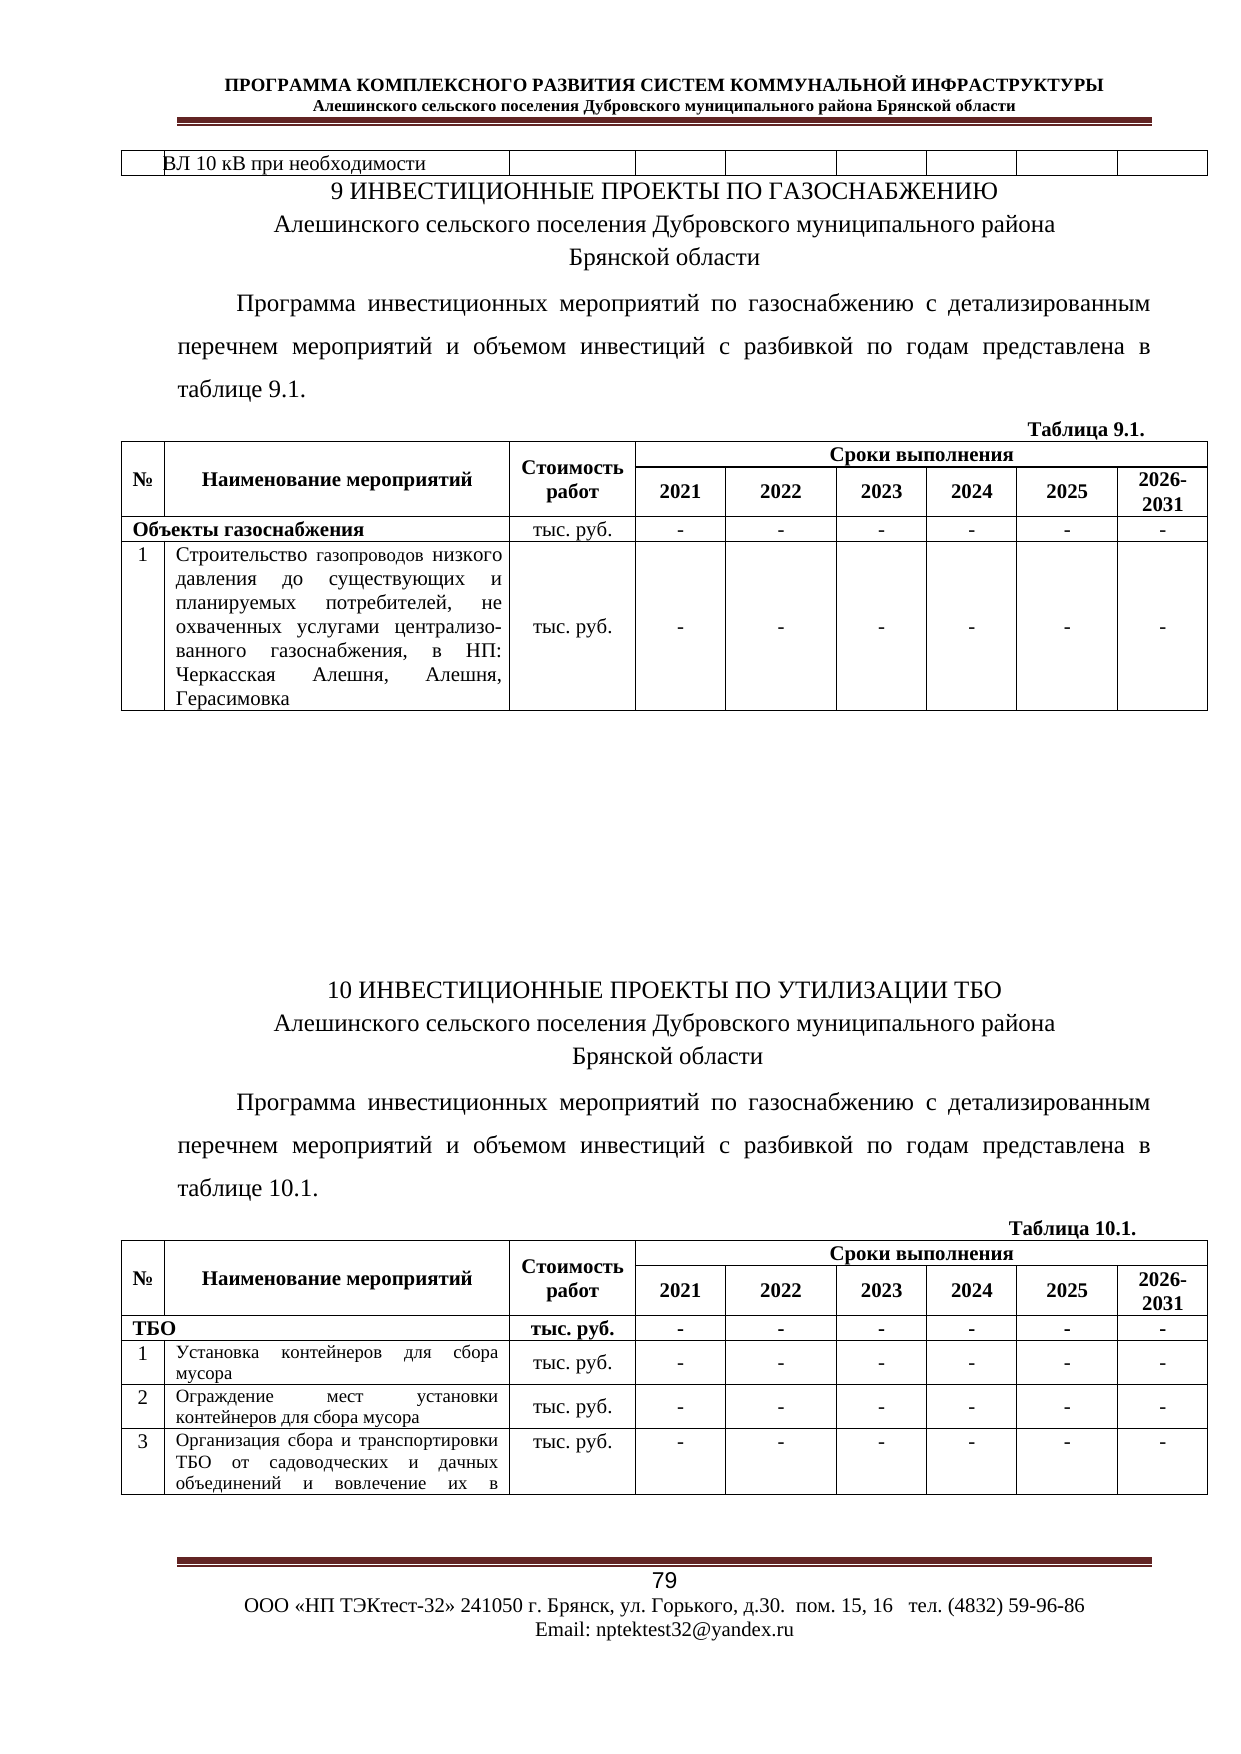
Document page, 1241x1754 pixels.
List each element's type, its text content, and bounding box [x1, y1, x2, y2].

text Программа инвестиционных мероприятий по газоснабжению с детализированным перечнем мероприятий и объемом инвестиций с разбивкой по годам представлена в таблице 10.1. [177, 1087, 1152, 1202]
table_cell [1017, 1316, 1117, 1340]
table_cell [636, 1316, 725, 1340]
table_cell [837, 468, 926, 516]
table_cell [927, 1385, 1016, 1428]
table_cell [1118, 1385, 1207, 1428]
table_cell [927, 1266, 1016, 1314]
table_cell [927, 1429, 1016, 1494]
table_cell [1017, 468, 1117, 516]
text 9 ИНВЕСТИЦИОННЫЕ ПРОЕКТЫ ПО ГАЗОСНАБЖЕНИЮ [177, 176, 1152, 205]
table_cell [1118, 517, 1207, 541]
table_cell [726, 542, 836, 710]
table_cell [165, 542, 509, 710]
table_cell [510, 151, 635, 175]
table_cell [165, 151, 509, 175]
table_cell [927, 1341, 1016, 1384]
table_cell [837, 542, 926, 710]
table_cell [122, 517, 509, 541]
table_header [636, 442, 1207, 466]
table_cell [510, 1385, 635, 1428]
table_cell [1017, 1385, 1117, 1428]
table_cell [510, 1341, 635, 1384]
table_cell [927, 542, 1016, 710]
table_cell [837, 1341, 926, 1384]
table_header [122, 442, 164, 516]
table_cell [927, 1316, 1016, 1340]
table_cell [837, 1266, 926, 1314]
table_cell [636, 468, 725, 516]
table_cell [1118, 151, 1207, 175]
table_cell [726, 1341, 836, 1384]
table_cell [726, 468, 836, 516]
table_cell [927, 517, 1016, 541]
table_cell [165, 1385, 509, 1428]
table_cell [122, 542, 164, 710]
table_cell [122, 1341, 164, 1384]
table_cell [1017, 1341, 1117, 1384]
text Алешинского сельского поселения Дубровского муниципального района [177, 209, 1152, 238]
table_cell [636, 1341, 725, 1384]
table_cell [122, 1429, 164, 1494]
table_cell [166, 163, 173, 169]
text Брянской области [177, 1041, 1152, 1070]
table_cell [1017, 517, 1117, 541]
text 10 ИНВЕСТИЦИОННЫЕ ПРОЕКТЫ ПО УТИЛИЗАЦИИ ТБО [177, 975, 1152, 1004]
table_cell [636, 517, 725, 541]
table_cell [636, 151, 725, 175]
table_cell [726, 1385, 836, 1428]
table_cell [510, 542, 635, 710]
text Программа инвестиционных мероприятий по газоснабжению с детализированным перечнем мероприятий и объемом инвестиций с разбивкой по годам представлена в таблице 9.1. [177, 288, 1152, 403]
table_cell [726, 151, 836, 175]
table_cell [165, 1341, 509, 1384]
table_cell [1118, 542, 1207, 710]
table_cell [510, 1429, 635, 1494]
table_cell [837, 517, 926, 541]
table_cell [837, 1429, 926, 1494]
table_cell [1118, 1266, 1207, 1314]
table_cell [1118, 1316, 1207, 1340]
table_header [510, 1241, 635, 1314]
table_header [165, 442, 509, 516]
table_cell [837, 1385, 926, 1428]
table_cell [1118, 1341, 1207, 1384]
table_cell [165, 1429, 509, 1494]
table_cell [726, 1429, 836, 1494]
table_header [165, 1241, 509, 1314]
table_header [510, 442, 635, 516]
text Таблица 9.1. [177, 417, 1152, 441]
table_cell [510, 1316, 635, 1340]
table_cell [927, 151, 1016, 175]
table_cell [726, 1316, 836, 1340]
text Таблица 10.1. [177, 1216, 1152, 1240]
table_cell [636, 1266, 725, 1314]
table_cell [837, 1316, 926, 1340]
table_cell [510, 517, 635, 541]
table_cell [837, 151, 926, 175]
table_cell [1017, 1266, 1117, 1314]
text Брянской области [177, 242, 1152, 271]
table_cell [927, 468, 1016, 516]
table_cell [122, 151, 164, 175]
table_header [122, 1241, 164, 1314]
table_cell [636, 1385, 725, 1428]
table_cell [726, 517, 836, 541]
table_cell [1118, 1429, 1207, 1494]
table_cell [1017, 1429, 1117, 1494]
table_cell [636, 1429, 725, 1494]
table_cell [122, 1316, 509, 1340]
text Алешинского сельского поселения Дубровского муниципального района [177, 1008, 1152, 1037]
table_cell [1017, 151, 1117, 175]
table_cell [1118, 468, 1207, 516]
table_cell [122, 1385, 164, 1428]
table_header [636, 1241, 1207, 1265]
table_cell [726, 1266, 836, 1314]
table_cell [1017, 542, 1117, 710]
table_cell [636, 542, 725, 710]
